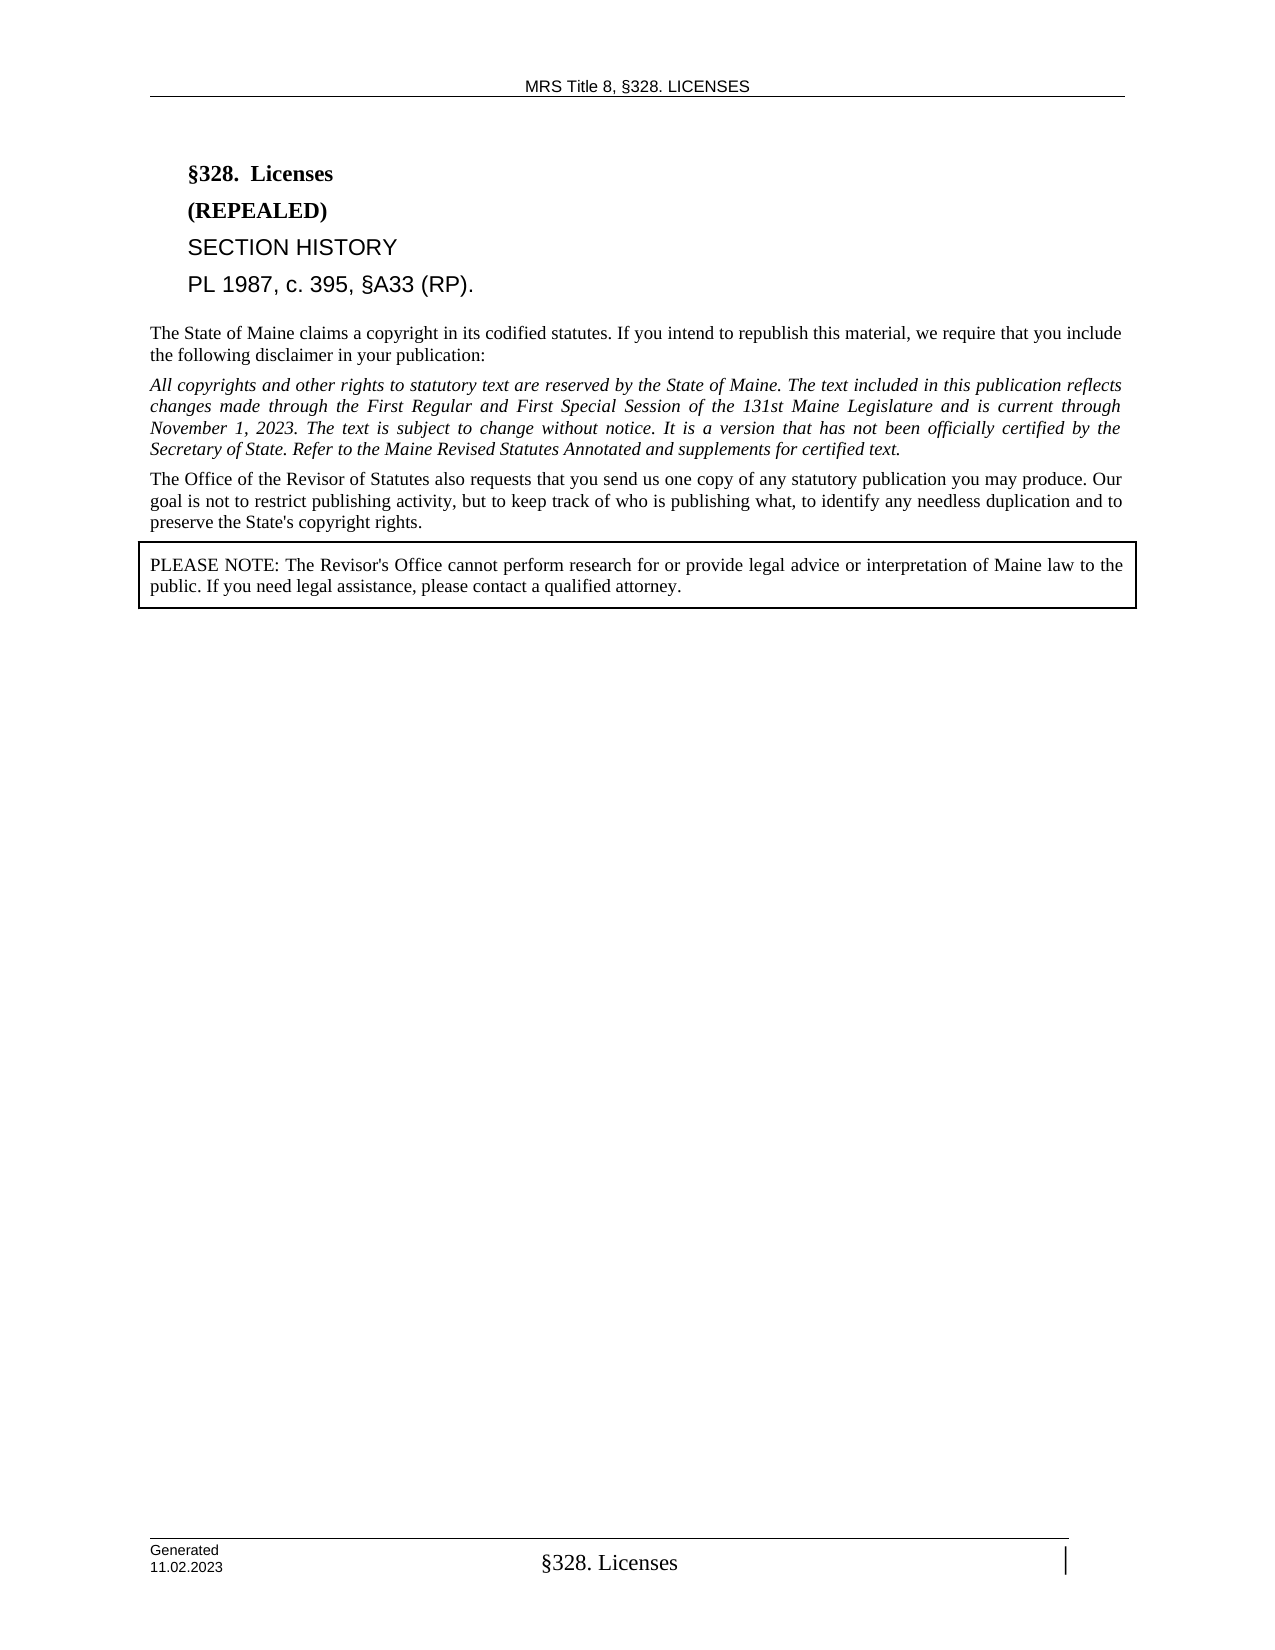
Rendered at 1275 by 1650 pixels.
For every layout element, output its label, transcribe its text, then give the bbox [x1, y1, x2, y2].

text PL 1987, c. 395, §A33 (RP). [187, 271, 1125, 297]
text SECTION HISTORY [187, 234, 1125, 260]
text (REPEALED) [187, 197, 1125, 223]
text All copyrights and other rights to statutory text are reserved by the State of Maine. The text included in this publication reflects changes made through the First Regular and First Special Session of the 131st Maine Legislature and is current through November 1, 2023 . The text is subject to change without notice. It is a version that has not been officially certified by the Secretary of State. Refer to the Maine Revised Statutes Annotated and supplements for certified text. [150, 373, 1125, 460]
text §328. Licenses [187, 160, 1125, 187]
text The State of Maine claims a copyright in its codified statutes. If you intend to republish this material, we require that you include the following disclaimer in your publication: [150, 322, 1125, 365]
text The Office of the Revisor of Statutes also requests that you send us one copy of any statutory publication you may produce. Our goal is not to restrict publishing activity, but to keep track of who is publishing what, to identify any needless duplication and to preserve the State's copyright rights. [150, 468, 1125, 533]
text PLEASE NOTE: The Revisor's Office cannot perform research for or provide legal advice or interpretation of Maine law to the public. If you need legal assistance, please contact a qualified attorney. [140, 543, 1135, 607]
